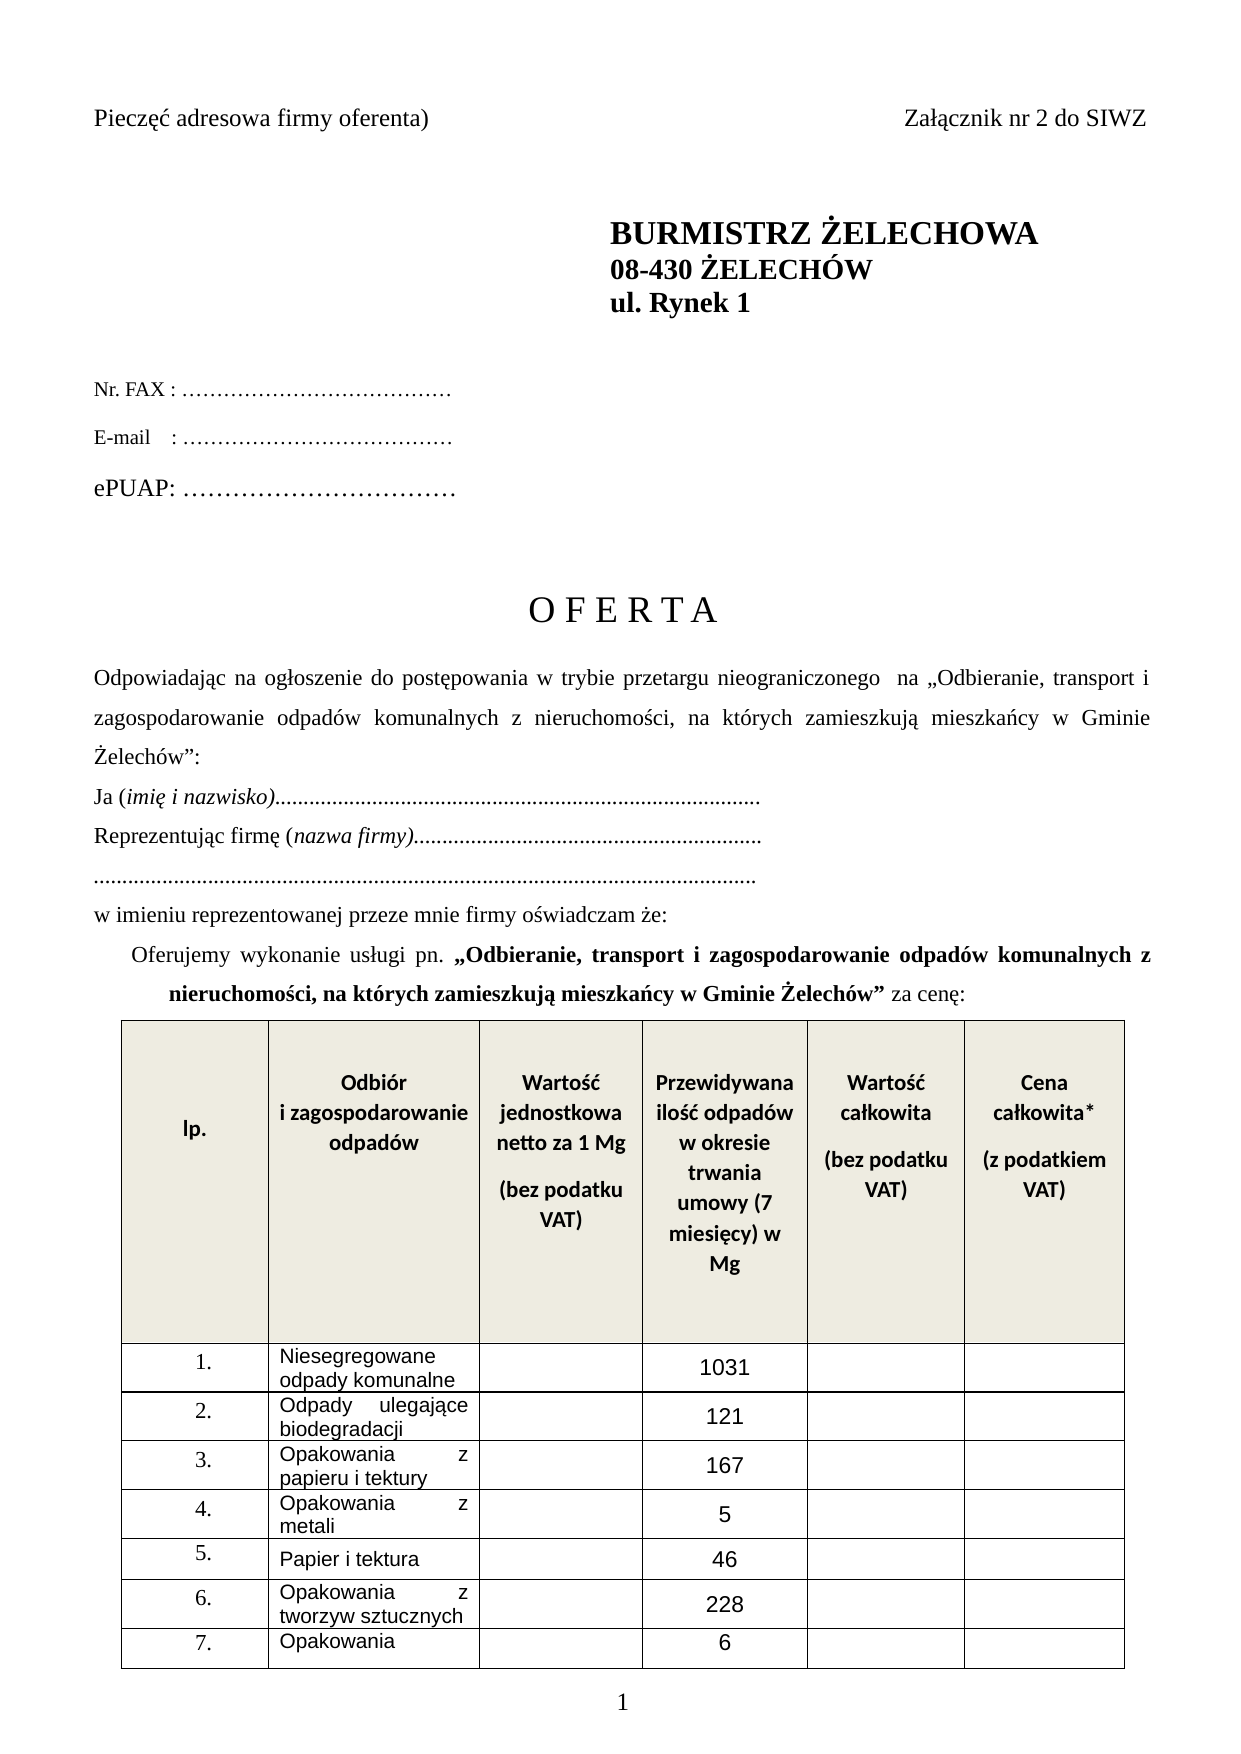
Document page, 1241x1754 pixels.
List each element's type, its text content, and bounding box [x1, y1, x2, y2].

table_cell Odpady ulegające biodegradacji [269, 1393, 479, 1440]
table_cell [808, 1539, 964, 1579]
table_cell [480, 1393, 642, 1440]
text Reprezentując firmę (nazwa firmy)............................................................. [94, 822, 1152, 849]
table_header Odbiór i zagospodarowanie odpadów [269, 1021, 479, 1342]
text BURMISTRZ ŻELECHOWA [536, 213, 1152, 252]
table_cell [480, 1629, 642, 1668]
table_cell [480, 1539, 642, 1579]
text O F E R T A [94, 588, 1152, 631]
table_cell 1031 [643, 1344, 807, 1391]
table_cell 5 [643, 1490, 807, 1538]
table_cell [480, 1344, 642, 1391]
text ePUAP: …………………………… [94, 473, 1152, 501]
table_cell [480, 1490, 642, 1538]
table_cell [122, 1539, 268, 1579]
table_header lp. [122, 1021, 268, 1342]
table_header Wartość całkowita (bez podatku VAT) [808, 1021, 964, 1342]
table_cell Papier i tektura [269, 1539, 479, 1579]
table_cell [965, 1629, 1124, 1668]
table_cell [480, 1580, 642, 1628]
table_cell [122, 1441, 268, 1489]
table_cell [122, 1393, 268, 1440]
text Ja (imię i nazwisko)..................................................................................... [94, 783, 1152, 809]
table_cell [965, 1393, 1124, 1440]
table_cell [965, 1344, 1124, 1391]
table_header Wartość jednostkowa netto za 1 Mg (bez podatku VAT) [480, 1021, 642, 1342]
table_cell [965, 1539, 1124, 1579]
text .................................................................................................................... [94, 862, 1152, 888]
text Odpowiadając na ogłoszenie do postępowania w trybie przetargu nieograniczonego na „Odbieranie, transport i zagospodarowanie odpadów komunalnych z nieruchomości, na których zamieszkują mieszkańcy w Gminie Żelechów”: [94, 664, 1152, 770]
text Nr. FAX : ………………………………… [94, 376, 1152, 401]
text w imieniu reprezentowanej przeze mnie firmy oświadczam że: [94, 901, 1152, 928]
table_cell [122, 1629, 268, 1668]
table_cell Opakowania z tworzyw sztucznych [269, 1580, 479, 1628]
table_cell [269, 1629, 479, 1668]
table_header Cena całkowita* (z podatkiem VAT) [965, 1021, 1124, 1342]
table_cell [480, 1441, 642, 1489]
table_cell [122, 1344, 268, 1391]
table_cell 46 [643, 1539, 807, 1579]
table_cell Opakowania z papieru i tektury [269, 1441, 479, 1489]
table_cell Opakowania z metali [269, 1490, 479, 1538]
text Pieczęć adresowa firmy oferenta) Załącznik nr 2 do SIWZ [94, 103, 1152, 132]
table_cell [122, 1490, 268, 1538]
text ul. Rynek 1 [94, 285, 1152, 319]
table_cell 228 [643, 1580, 807, 1628]
table_cell [965, 1490, 1124, 1538]
table_cell [122, 1580, 268, 1628]
text E-mail : ………………………………… [94, 424, 1152, 449]
list Oferujemy wykonanie usługi pn. „Odbieranie, transport i zagospodarowanie odpadów komunalnych z nieruchomości, na których zamieszkują mieszkańcy w Gminie Żelechów” za cenę: [131, 941, 1152, 1007]
table_cell 167 [643, 1441, 807, 1489]
table_cell [808, 1441, 964, 1489]
table_cell [808, 1393, 964, 1440]
table_cell [808, 1344, 964, 1391]
text 08-430 ŻELECHÓW [94, 252, 1152, 285]
table_cell [965, 1441, 1124, 1489]
table_cell [965, 1580, 1124, 1628]
table_cell [808, 1490, 964, 1538]
table_cell Niesegregowane odpady komunalne [269, 1344, 479, 1391]
table_header Przewidywana ilość odpadów w okresie trwania umowy (7 miesięcy) w Mg [643, 1021, 807, 1342]
table_cell [808, 1580, 964, 1628]
table_cell 6 [643, 1629, 807, 1668]
table_cell 121 [643, 1393, 807, 1440]
table_cell [808, 1629, 964, 1668]
